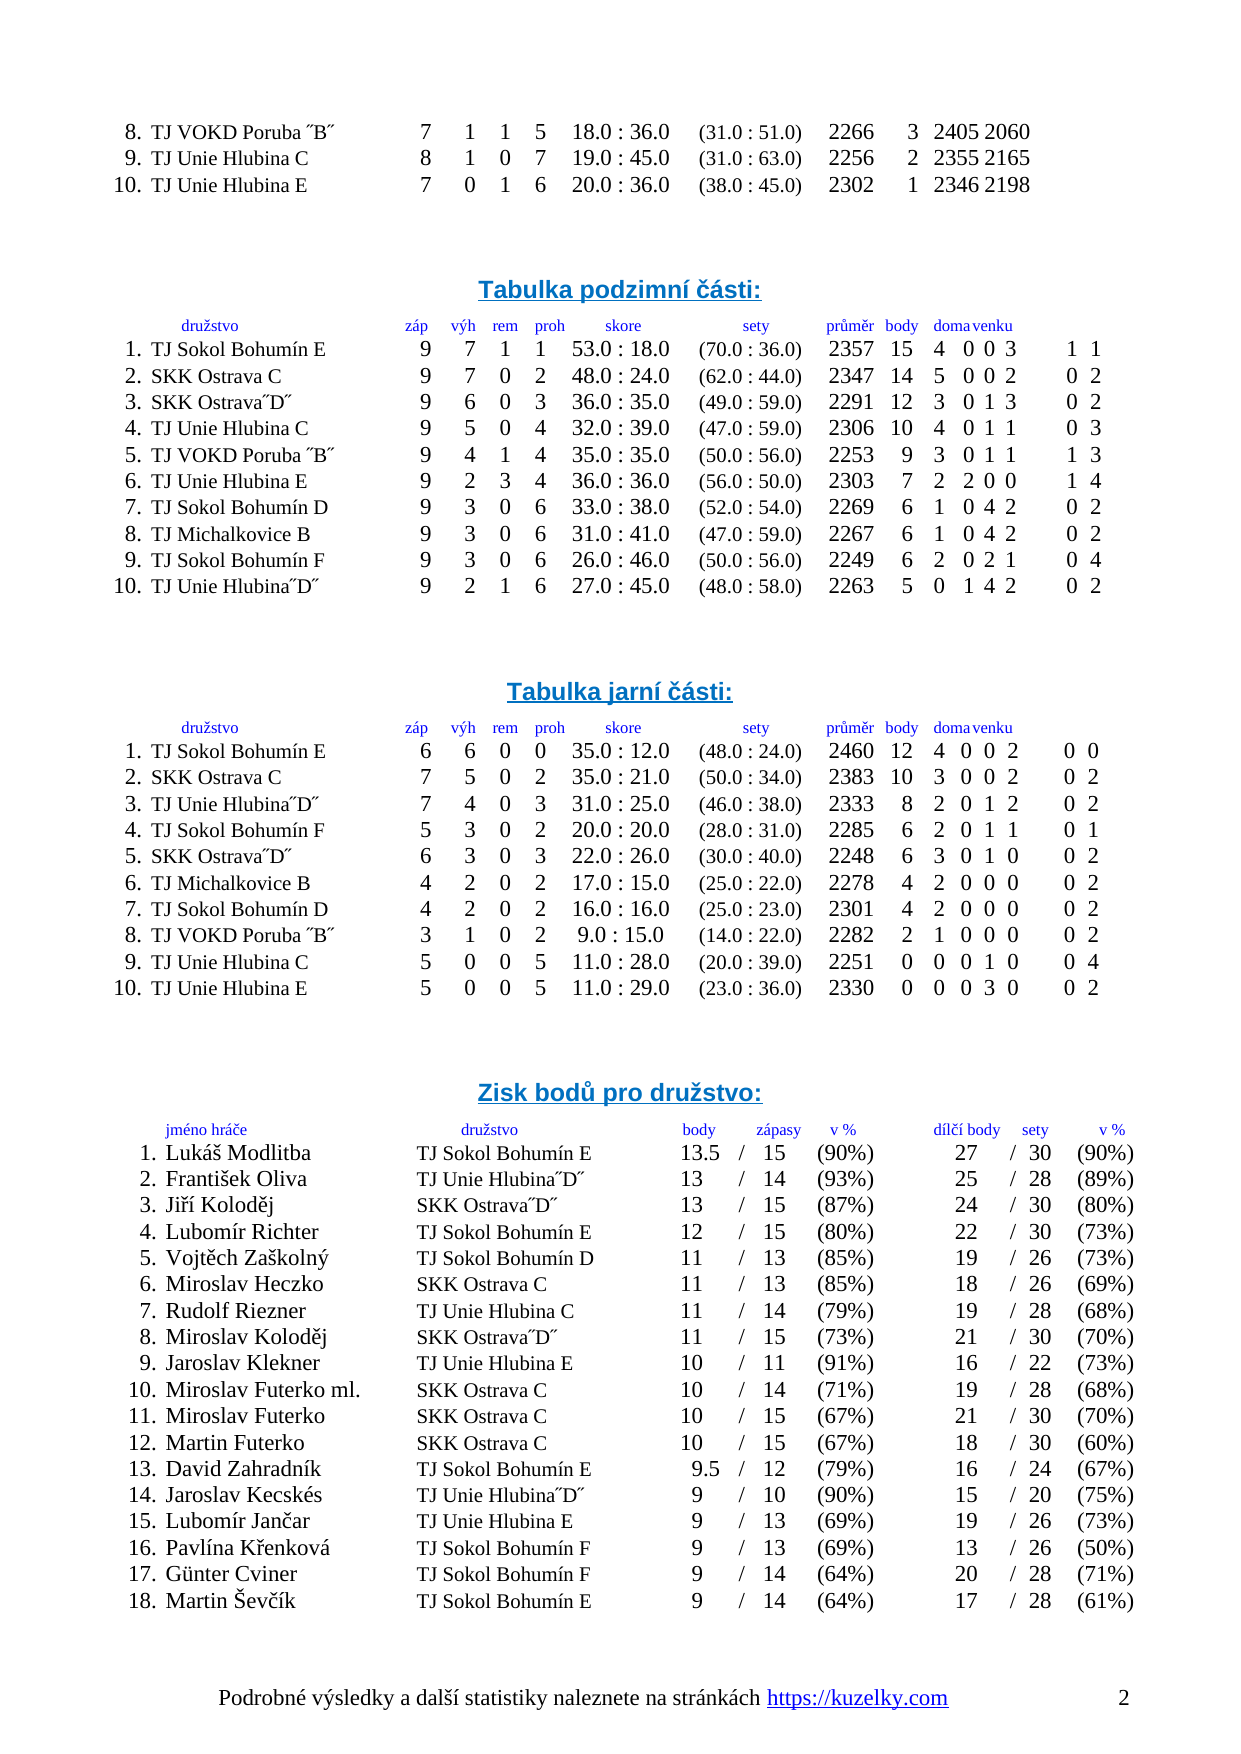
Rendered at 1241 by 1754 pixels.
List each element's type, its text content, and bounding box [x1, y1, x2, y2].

text 1. TJ Sokol Bohumín E 9 7 1 1 53.0 : 18.0 (70.0 : 36.0) 2357 15 4 0 0 3 1 1 [106, 335, 1134, 362]
text 3. Jiří Koloděj SKK Ostrava˝D˝ 13 / 15 (87%) 24 / 30 (80%) [106, 1191, 1134, 1218]
text 7. Rudolf Riezner TJ Unie Hlubina C 11 / 14 (79%) 19 / 28 (68%) [106, 1297, 1134, 1323]
text 4. TJ Sokol Bohumín F 5 3 0 2 20.0 : 20.0 (28.0 : 31.0) 2285 6 2 0 1 1 0 1 [106, 816, 1134, 842]
text 3. SKK Ostrava˝D˝ 9 6 0 3 36.0 : 35.0 (49.0 : 59.0) 2291 12 3 0 1 3 0 2 [106, 388, 1134, 414]
text 5. TJ VOKD Poruba ˝B˝ 9 4 1 4 35.0 : 35.0 (50.0 : 56.0) 2253 9 3 0 1 1 1 3 [106, 441, 1134, 467]
text 13. David Zahradník TJ Sokol Bohumín E 9.5 / 12 (79%) 16 / 24 (67%) [106, 1455, 1134, 1481]
text 8. TJ VOKD Poruba ˝B˝ 7 1 1 5 18.0 : 36.0 (31.0 : 51.0) 2266 3 2405 2060 [106, 118, 1134, 144]
text 16. Pavlína Křenková TJ Sokol Bohumín F 9 / 13 (69%) 13 / 26 (50%) [106, 1534, 1134, 1560]
text 3. TJ Unie Hlubina˝D˝ 7 4 0 3 31.0 : 25.0 (46.0 : 38.0) 2333 8 2 0 1 2 0 2 [106, 790, 1134, 816]
text 7. TJ Sokol Bohumín D 9 3 0 6 33.0 : 38.0 (52.0 : 54.0) 2269 6 1 0 4 2 0 2 [106, 493, 1134, 520]
text 5. SKK Ostrava˝D˝ 6 3 0 3 22.0 : 26.0 (30.0 : 40.0) 2248 6 3 0 1 0 0 2 [106, 842, 1134, 869]
text 6. TJ Michalkovice B 4 2 0 2 17.0 : 15.0 (25.0 : 22.0) 2278 4 2 0 0 0 0 2 [106, 869, 1134, 895]
text Tabulka podzimní části: [94, 275, 1145, 304]
text 9. TJ Unie Hlubina C 5 0 0 5 11.0 : 28.0 (20.0 : 39.0) 2251 0 0 0 1 0 0 4 [106, 948, 1134, 974]
text 15. Lubomír Jančar TJ Unie Hlubina E 9 / 13 (69%) 19 / 26 (73%) [106, 1508, 1134, 1534]
text 4. TJ Unie Hlubina C 9 5 0 4 32.0 : 39.0 (47.0 : 59.0) 2306 10 4 0 1 1 0 3 [106, 414, 1134, 441]
text 10. TJ Unie Hlubina E 7 0 1 6 20.0 : 36.0 (38.0 : 45.0) 2302 1 2346 2198 [106, 171, 1134, 197]
text 9. TJ Sokol Bohumín F 9 3 0 6 26.0 : 46.0 (50.0 : 56.0) 2249 6 2 0 2 1 0 4 [106, 546, 1134, 572]
text 2. František Oliva TJ Unie Hlubina˝D˝ 13 / 14 (93%) 25 / 28 (89%) [106, 1165, 1134, 1191]
text 8. TJ Michalkovice B 9 3 0 6 31.0 : 41.0 (47.0 : 59.0) 2267 6 1 0 4 2 0 2 [106, 520, 1134, 546]
text 17. Günter Cviner TJ Sokol Bohumín F 9 / 14 (64%) 20 / 28 (71%) [106, 1560, 1134, 1587]
text 6. Miroslav Heczko SKK Ostrava C 11 / 13 (85%) 18 / 26 (69%) [106, 1270, 1134, 1297]
text 9. TJ Unie Hlubina C 8 1 0 7 19.0 : 45.0 (31.0 : 63.0) 2256 2 2355 2165 [106, 144, 1134, 171]
text družstvo záp výh rem proh skore sety průměr body doma venku [106, 316, 1134, 335]
text 10. Miroslav Futerko ml. SKK Ostrava C 10 / 14 (71%) 19 / 28 (68%) [106, 1376, 1134, 1402]
text 14. Jaroslav Kecskés TJ Unie Hlubina˝D˝ 9 / 10 (90%) 15 / 20 (75%) [106, 1481, 1134, 1508]
text 8. Miroslav Koloděj SKK Ostrava˝D˝ 11 / 15 (73%) 21 / 30 (70%) [106, 1323, 1134, 1349]
text 10. TJ Unie Hlubina E 5 0 0 5 11.0 : 29.0 (23.0 : 36.0) 2330 0 0 0 3 0 0 2 [106, 974, 1134, 1001]
text 2. SKK Ostrava C 7 5 0 2 35.0 : 21.0 (50.0 : 34.0) 2383 10 3 0 0 2 0 2 [106, 763, 1134, 790]
text 8. TJ VOKD Poruba ˝B˝ 3 1 0 2 9.0 : 15.0 (14.0 : 22.0) 2282 2 1 0 0 0 0 2 [106, 921, 1134, 948]
text 18. Martin Ševčík TJ Sokol Bohumín E 9 / 14 (64%) 17 / 28 (61%) [106, 1587, 1134, 1613]
text 6. TJ Unie Hlubina E 9 2 3 4 36.0 : 36.0 (56.0 : 50.0) 2303 7 2 2 0 0 1 4 [106, 467, 1134, 493]
text 11. Miroslav Futerko SKK Ostrava C 10 / 15 (67%) 21 / 30 (70%) [106, 1402, 1134, 1428]
text 9. Jaroslav Klekner TJ Unie Hlubina E 10 / 11 (91%) 16 / 22 (73%) [106, 1349, 1134, 1376]
text 5. Vojtěch Zaškolný TJ Sokol Bohumín D 11 / 13 (85%) 19 / 26 (73%) [106, 1244, 1134, 1270]
text 7. TJ Sokol Bohumín D 4 2 0 2 16.0 : 16.0 (25.0 : 23.0) 2301 4 2 0 0 0 0 2 [106, 895, 1134, 921]
text jméno hráče družstvo body zápasy v % dílčí body sety v % [106, 1119, 1134, 1139]
text 10. TJ Unie Hlubina˝D˝ 9 2 1 6 27.0 : 45.0 (48.0 : 58.0) 2263 5 0 1 4 2 0 2 [106, 572, 1134, 599]
text družstvo záp výh rem proh skore sety průměr body doma venku [106, 718, 1134, 737]
text 1. Lukáš Modlitba TJ Sokol Bohumín E 13.5 / 15 (90%) 27 / 30 (90%) [106, 1139, 1134, 1165]
text 4. Lubomír Richter TJ Sokol Bohumín E 12 / 15 (80%) 22 / 30 (73%) [106, 1218, 1134, 1244]
text 12. Martin Futerko SKK Ostrava C 10 / 15 (67%) 18 / 30 (60%) [106, 1428, 1134, 1455]
text Tabulka jarní části: [94, 677, 1145, 705]
text 2. SKK Ostrava C 9 7 0 2 48.0 : 24.0 (62.0 : 44.0) 2347 14 5 0 0 2 0 2 [106, 362, 1134, 388]
text Zisk bodů pro družstvo: [94, 1078, 1145, 1107]
text 1. TJ Sokol Bohumín E 6 6 0 0 35.0 : 12.0 (48.0 : 24.0) 2460 12 4 0 0 2 0 0 [106, 737, 1134, 763]
